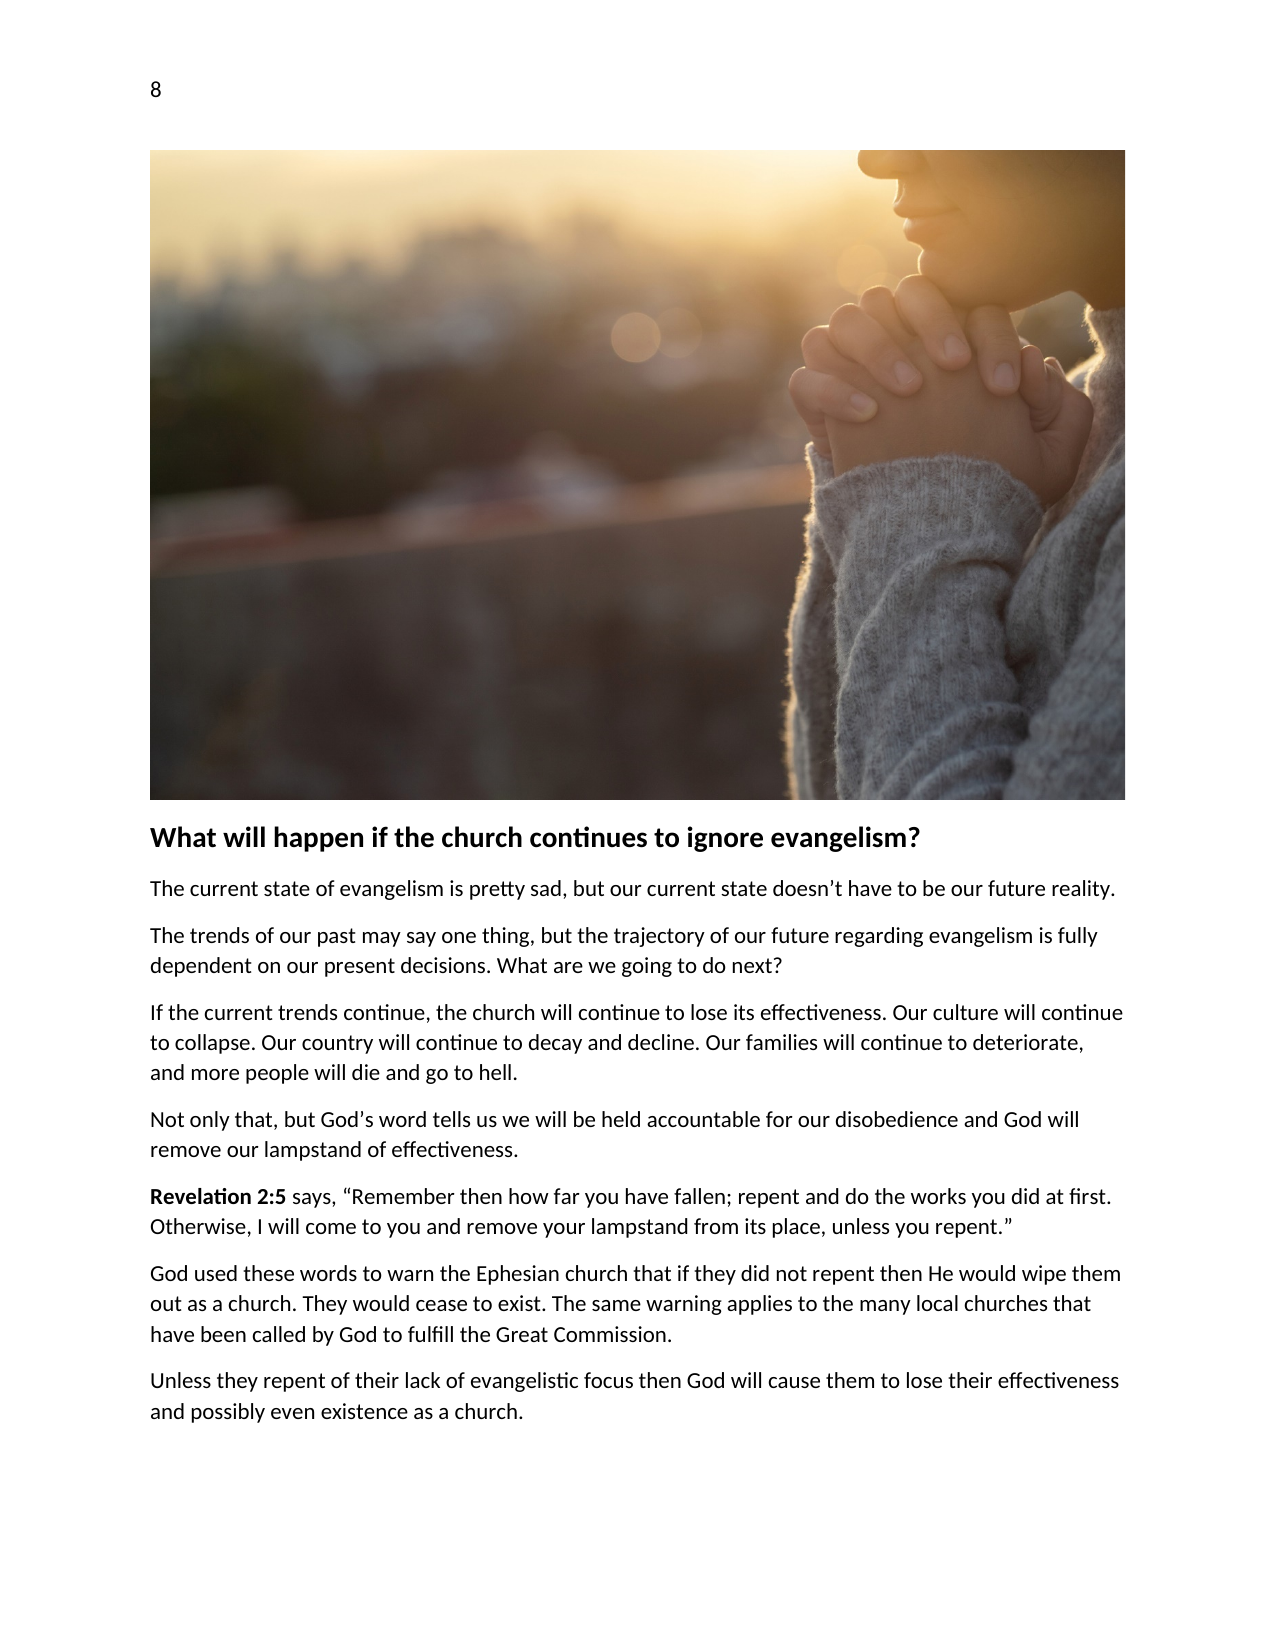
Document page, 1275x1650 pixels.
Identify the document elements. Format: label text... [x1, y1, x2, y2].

text Not only that, but God’s word tells us we will be held accountable for our disobedience and God will remove our lampstand of effectiveness. [150, 1105, 1125, 1163]
text ​God used these words to warn the Ephesian church that if they did not repent then He would wipe them out as a church. They would cease to exist. The same warning applies to the many local churches that have been called by God to fulfill the Great Commission. [150, 1259, 1125, 1348]
picture [150, 150, 1125, 800]
text If the current trends continue, the church will continue to lose its effectiveness. Our culture will continue to collapse. Our country will continue to decay and decline. Our families will continue to deteriorate, and more people will die and go to hell. [150, 998, 1125, 1086]
text Unless they repent of their lack of evangelistic focus then God will cause them to lose their effectiveness and possibly even existence as a church. [150, 1367, 1125, 1425]
text Revelation 2:5 says, “Remember then how far you have fallen; repent and do the works you did at first. Otherwise, I will come to you and remove your lampstand from its place, unless you repent.” [150, 1182, 1125, 1241]
text The current state of evangelism is pretty sad, but our current state doesn’t have to be our future reality. [150, 874, 1125, 902]
text What will happen if the church continues to ignore evangelism? [150, 819, 1125, 854]
text The trends of our past may say one thing, but the trajectory of our future regarding evangelism is fully dependent on our present decisions. What are we going to do next? [150, 921, 1125, 979]
